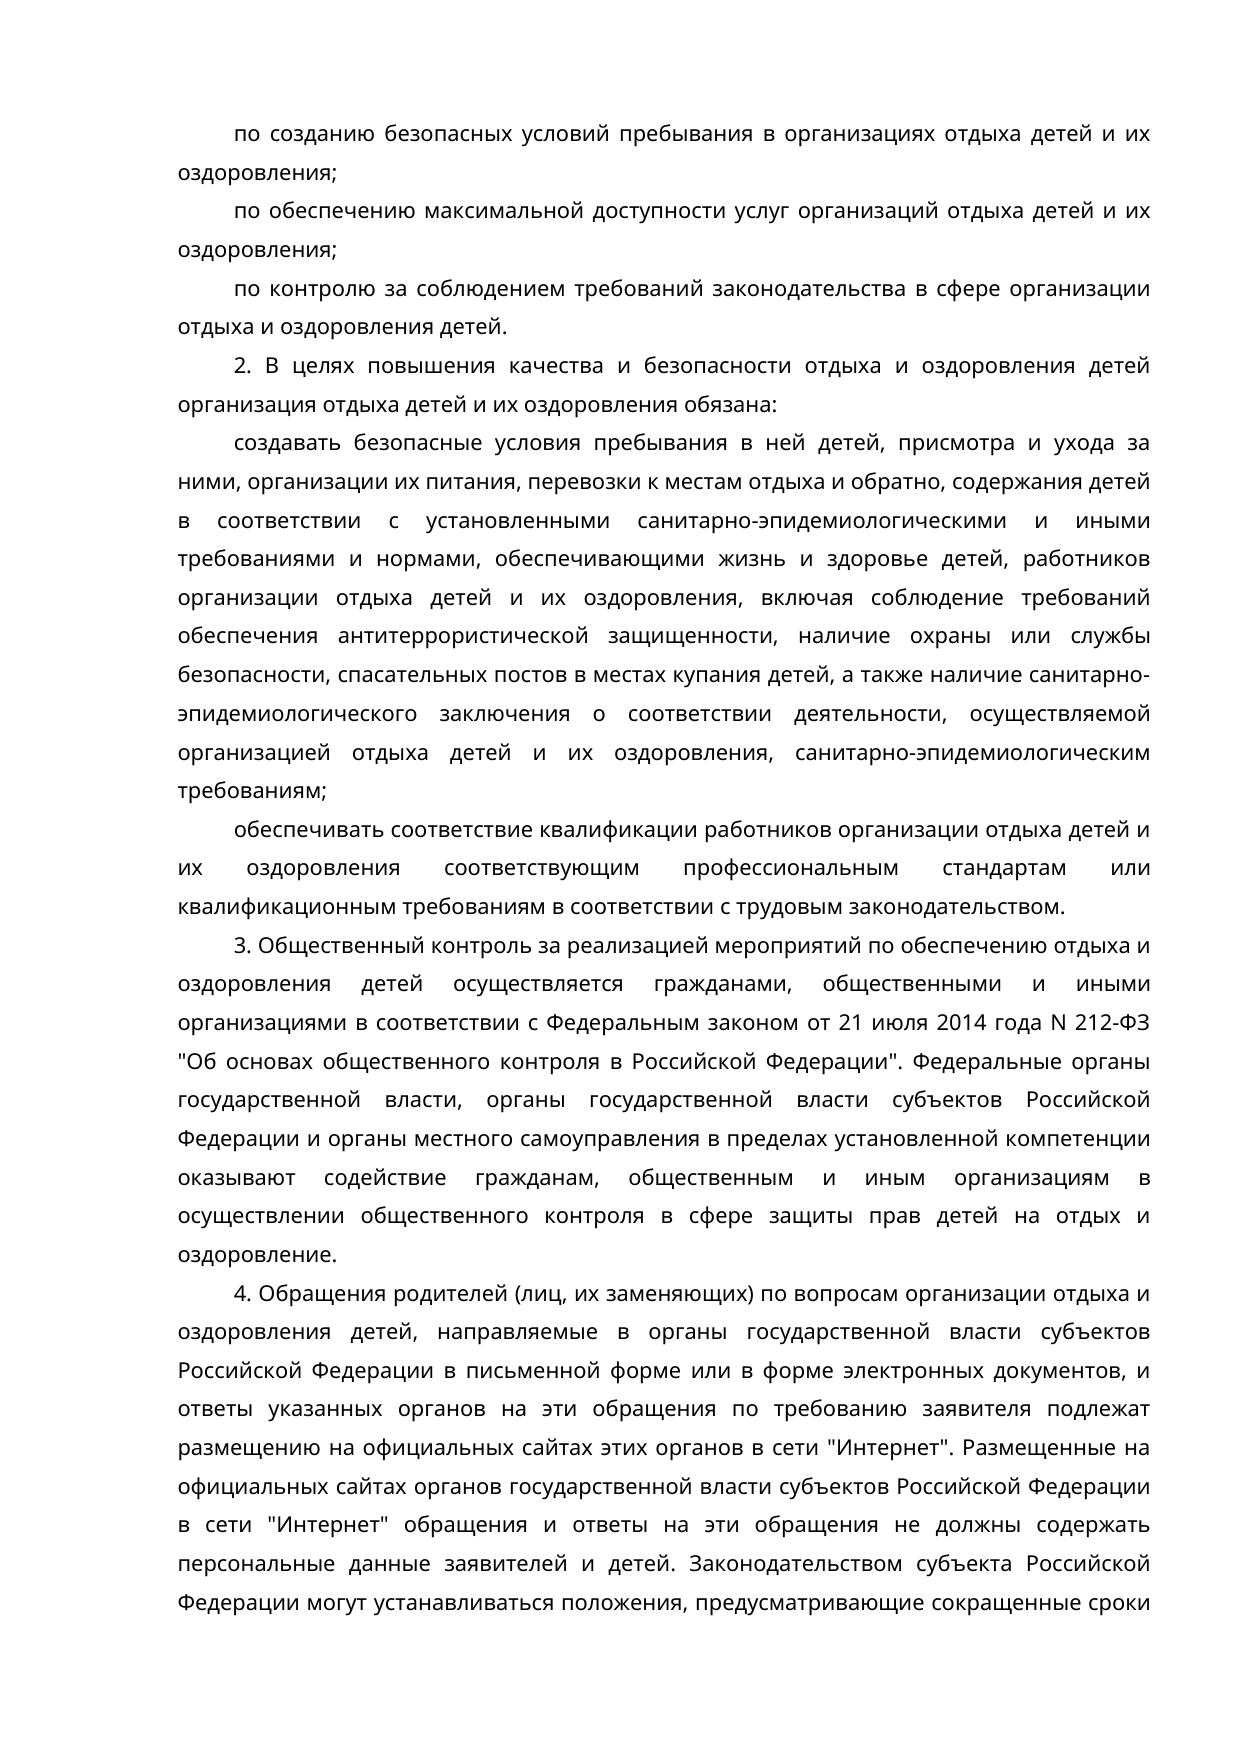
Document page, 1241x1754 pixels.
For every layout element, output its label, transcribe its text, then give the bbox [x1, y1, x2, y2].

text по обеспечению максимальной доступности услуг организаций отдыха детей и их оздоровления; [177, 195, 1152, 264]
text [177, 1277, 1152, 1616]
text создавать безопасные условия пребывания в ней детей, присмотра и ухода за ними, организации их питания, перевозки к местам отдыха и обратно, содержания детей в соответствии с установленными санитарно-эпидемиологическими и иными требованиями и нормами, обеспечивающими жизнь и здоровье детей, работников организации отдыха детей и их оздоровления, включая соблюдение требований обеспечения антитеррористической защищенности, наличие охраны или службы безопасности, спасательных постов в местах купания детей, а также наличие санитарно-эпидемиологического заключения о соответствии деятельности, осуществляемой организацией отдыха детей и их оздоровления, санитарно-эпидемиологическим требованиям; [177, 427, 1152, 805]
text 2. В целях повышения качества и безопасности отдыха и оздоровления детей организация отдыха детей и их оздоровления обязана: [177, 350, 1152, 418]
text 3. Общественный контроль за реализацией мероприятий по обеспечению отдыха и оздоровления детей осуществляется гражданами, общественными и иными организациями в соответствии с Федеральным законом от 21 июля 2014 года N 212-ФЗ "Об основах общественного контроля в Российской Федерации". Федеральные органы государственной власти, органы государственной власти субъектов Российской Федерации и органы местного самоуправления в пределах установленной компетенции оказывают содействие гражданам, общественным и иным организациям в осуществлении общественного контроля в сфере защиты прав детей на отдых и оздоровление. [177, 930, 1152, 1269]
text обеспечивать соответствие квалификации работников организации отдыха детей и их оздоровления соответствующим профессиональным стандартам или квалификационным требованиям в соответствии с трудовым законодательством. [177, 814, 1152, 921]
text по контролю за соблюдением требований законодательства в сфере организации отдыха и оздоровления детей. [177, 273, 1152, 341]
text по созданию безопасных условий пребывания в организациях отдыха детей и их оздоровления; [177, 118, 1152, 187]
